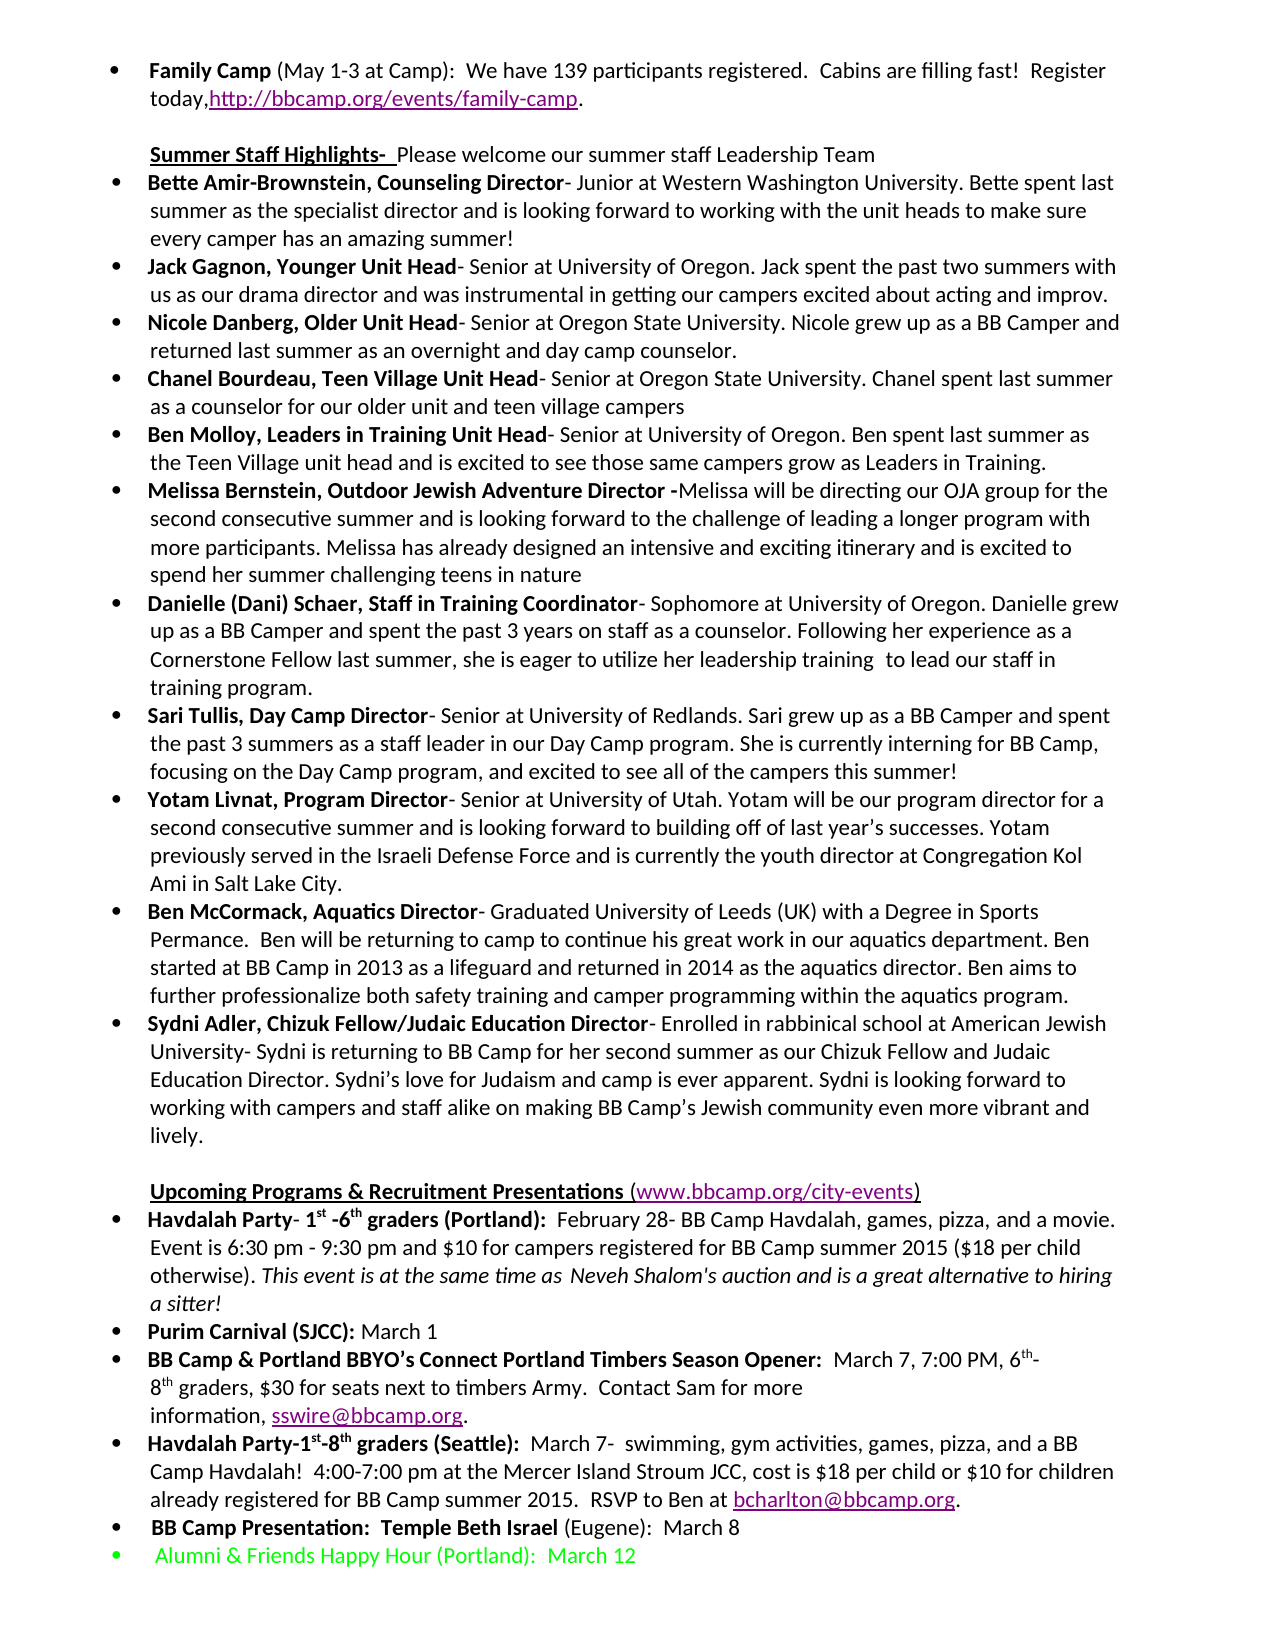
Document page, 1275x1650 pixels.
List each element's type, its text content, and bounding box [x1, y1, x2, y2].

text  BB Camp Presentation: Temple Beth Israel (Eugene): March 8 [112, 1513, 1125, 1541]
text  Purim Carnival (SJCC): March 1 [112, 1317, 1125, 1345]
text  Chanel Bourdeau, Teen Village Unit Head- Senior at Oregon State University. Chanel spent last summer as a counselor for our older unit and teen village campers [112, 364, 1125, 421]
text  Family Camp (May 1-3 at Camp): We have 139 participants registered. Cabins are filling fast! Register today,http://bbcamp.org/events/family-camp. [110, 56, 1125, 112]
text  Nicole Danberg, Older Unit Head- Senior at Oregon State University. Nicole grew up as a BB Camper and returned last summer as an overnight and day camp counselor. [112, 308, 1125, 364]
text  Sydni Adler, Chizuk Fellow/Judaic Education Director- Enrolled in rabbinical school at American Jewish University- Sydni is returning to BB Camp for her second summer as our Chizuk Fellow and Judaic Education Director. Sydni’s love for Judaism and camp is ever apparent. Sydni is looking forward to working with campers and staff alike on making BB Camp’s Jewish community even more vibrant and lively. [112, 1009, 1125, 1149]
text  Alumni & Friends Happy Hour (Portland): March 12 [112, 1541, 1125, 1569]
text  Yotam Livnat, Program Director- Senior at University of Utah. Yotam will be our program director for a second consecutive summer and is looking forward to building off of last year’s successes. Yotam previously served in the Israeli Defense Force and is currently the youth director at Congregation Kol Ami in Salt Lake City. [112, 785, 1125, 897]
text  Ben McCormack, Aquatics Director- Graduated University of Leeds (UK) with a Degree in Sports Permance. Ben will be returning to camp to continue his great work in our aquatics department. Ben started at BB Camp in 2013 as a lifeguard and returned in 2014 as the aquatics director. Ben aims to further professionalize both safety training and camper programming within the aquatics program. [112, 897, 1125, 1009]
text  Danielle (Dani) Schaer, Staff in Training Coordinator- Sophomore at University of Oregon. Danielle grew up as a BB Camper and spent the past 3 years on staff as a counselor. Following her experience as a Cornerstone Fellow last summer, she is eager to utilize her leadership training to lead our staff in training program. [112, 589, 1125, 701]
text  Havdalah Party- 1st -6th graders (Portland): February 28- BB Camp Havdalah, games, pizza, and a movie. Event is 6:30 pm - 9:30 pm and $10 for campers registered for BB Camp summer 2015 ($18 per child otherwise). This event is at the same time as Neveh Shalom's auction and is a great alternative to hiring a sitter! [112, 1205, 1125, 1317]
text  Bette Amir-Brownstein, Counseling Director- Junior at Western Washington University. Bette spent last summer as the specialist director and is looking forward to working with the unit heads to make sure every camper has an amazing summer! [112, 168, 1125, 252]
text  Havdalah Party-1st-8th graders (Seattle): March 7- swimming, gym activities, games, pizza, and a BB Camp Havdalah! 4:00-7:00 pm at the Mercer Island Stroum JCC, cost is $18 per child or $10 for children already registered for BB Camp summer 2015. RSVP to Ben at bcharlton@bbcamp.org. [112, 1429, 1125, 1513]
text Summer Staff Highlights- Please welcome our summer staff Leadership Team [150, 140, 1125, 168]
text  BB Camp & Portland BBYO’s Connect Portland Timbers Season Opener: March 7, 7:00 PM, 6th-8th graders, $30 for seats next to timbers Army. Contact Sam for more information, sswire@bbcamp.org. [112, 1345, 1125, 1429]
text Upcoming Programs & Recruitment Presentations (www.bbcamp.org/city-events) [150, 1177, 1125, 1205]
text  Jack Gagnon, Younger Unit Head- Senior at University of Oregon. Jack spent the past two summers with us as our drama director and was instrumental in getting our campers excited about acting and improv. [112, 252, 1125, 308]
text  Sari Tullis, Day Camp Director- Senior at University of Redlands. Sari grew up as a BB Camper and spent the past 3 summers as a staff leader in our Day Camp program. She is currently interning for BB Camp, focusing on the Day Camp program, and excited to see all of the campers this summer! [112, 701, 1125, 785]
text  Melissa Bernstein, Outdoor Jewish Adventure Director -Melissa will be directing our OJA group for the second consecutive summer and is looking forward to the challenge of leading a longer program with more participants. Melissa has already designed an intensive and exciting itinerary and is excited to spend her summer challenging teens in nature [112, 477, 1125, 589]
text  Ben Molloy, Leaders in Training Unit Head- Senior at University of Oregon. Ben spent last summer as the Teen Village unit head and is excited to see those same campers grow as Leaders in Training. [112, 421, 1125, 477]
